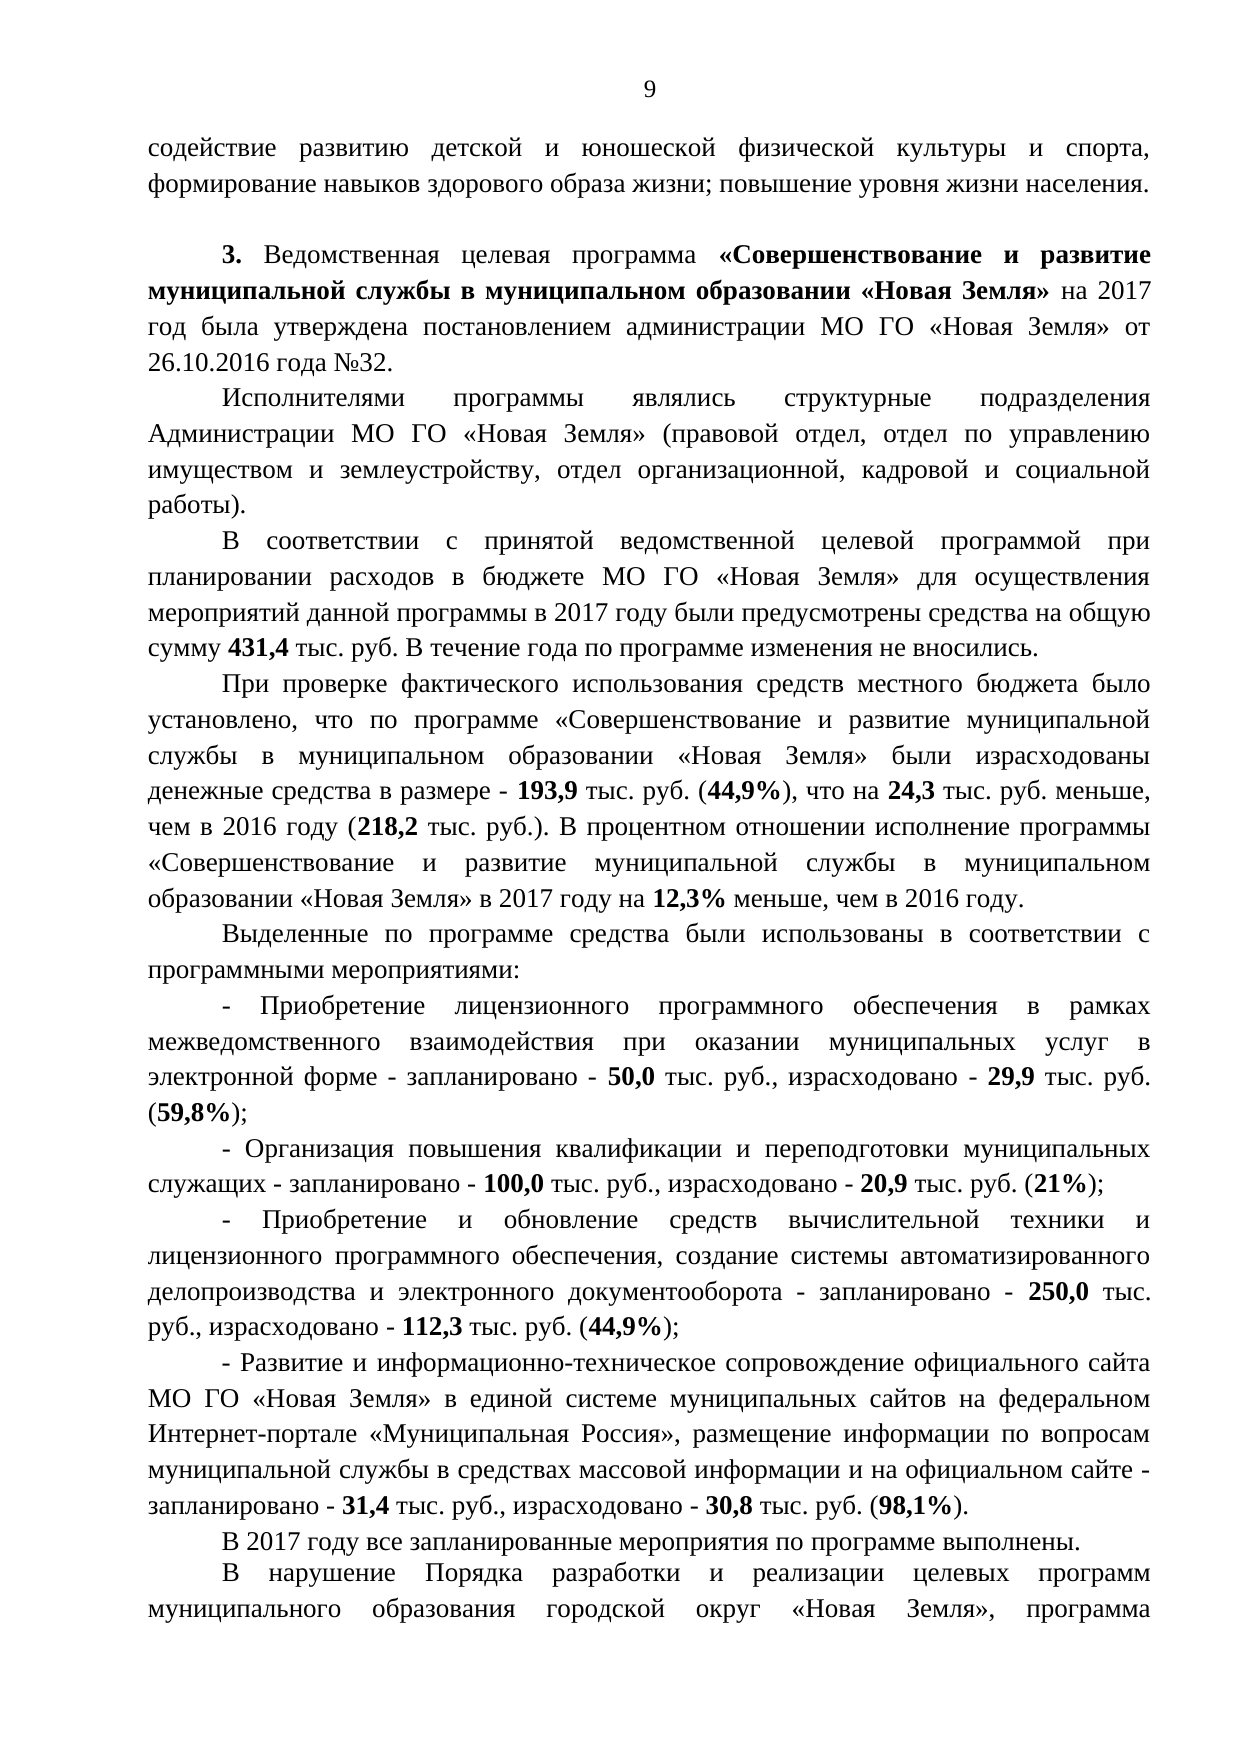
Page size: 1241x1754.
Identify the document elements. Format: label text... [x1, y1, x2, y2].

list - Приобретение лицензионного программного обеспечения в рамках межведомственного взаимодействия при оказании муниципальных услуг в электронной форме - запланировано - 50,0 тыс. руб., израсходовано - 29,9 тыс. руб. (59,8%); [148, 989, 1152, 1127]
text В 2017 году все запланированные мероприятия по программе выполнены. [148, 1525, 1152, 1556]
list 3. Ведомственная целевая программа «Совершенствование и развитие муниципальной службы в муниципальном образовании «Новая Земля» на 2017 год была утверждена постановлением администрации МО ГО «Новая Земля» от 26.10.2016 года №32. [148, 238, 1152, 377]
list - Приобретение и обновление средств вычислительной техники и лицензионного программного обеспечения, создание системы автоматизированного делопроизводства и электронного документооборота - запланировано - 250,0 тыс. руб., израсходовано - 112,3 тыс. руб. (44,9%); [148, 1203, 1152, 1342]
list - Организация повышения квалификации и переподготовки муниципальных служащих - запланировано - 100,0 тыс. руб., израсходовано - 20,9 тыс. руб. (21%); [148, 1132, 1152, 1199]
list Выделенные по программе средства были использованы в соответствии с программными мероприятиями: [148, 917, 1152, 984]
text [148, 1556, 1152, 1623]
list В соответствии с принятой ведомственной целевой программой при планировании расходов в бюджете МО ГО «Новая Земля» для осуществления мероприятий данной программы в 2017 году были предусмотрены средства на общую сумму 431,4 тыс. руб. В течение года по программе изменения не вносились. [148, 524, 1152, 663]
list При проверке фактического использования средств местного бюджета было установлено, что по программе «Совершенствование и развитие муниципальной службы в муниципальном образовании «Новая Земля» были израсходованы денежные средства в размере - 193,9 тыс. руб. (44,9%), что на 24,3 тыс. руб. меньше, чем в 2016 году (218,2 тыс. руб.). В процентном отношении исполнение программы «Совершенствование и развитие муниципальной службы в муниципальном образовании «Новая Земля» в 2017 году на 12,3% меньше, чем в 2016 году. [148, 667, 1152, 913]
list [148, 131, 1152, 198]
list - Развитие и информационно-техническое сопровождение официального сайта МО ГО «Новая Земля» в единой системе муниципальных сайтов на федеральном Интернет-портале «Муниципальная Россия», размещение информации по вопросам муниципальной службы в средствах массовой информации и на официальном сайте - запланировано - 31,4 тыс. руб., израсходовано - 30,8 тыс. руб. (98,1%). [148, 1346, 1152, 1520]
text Исполнителями программы являлись структурные подразделения Администрации МО ГО «Новая Земля» (правовой отдел, отдел по управлению имуществом и землеустройству, отдел организационной, кадровой и социальной работы). [148, 381, 1152, 520]
